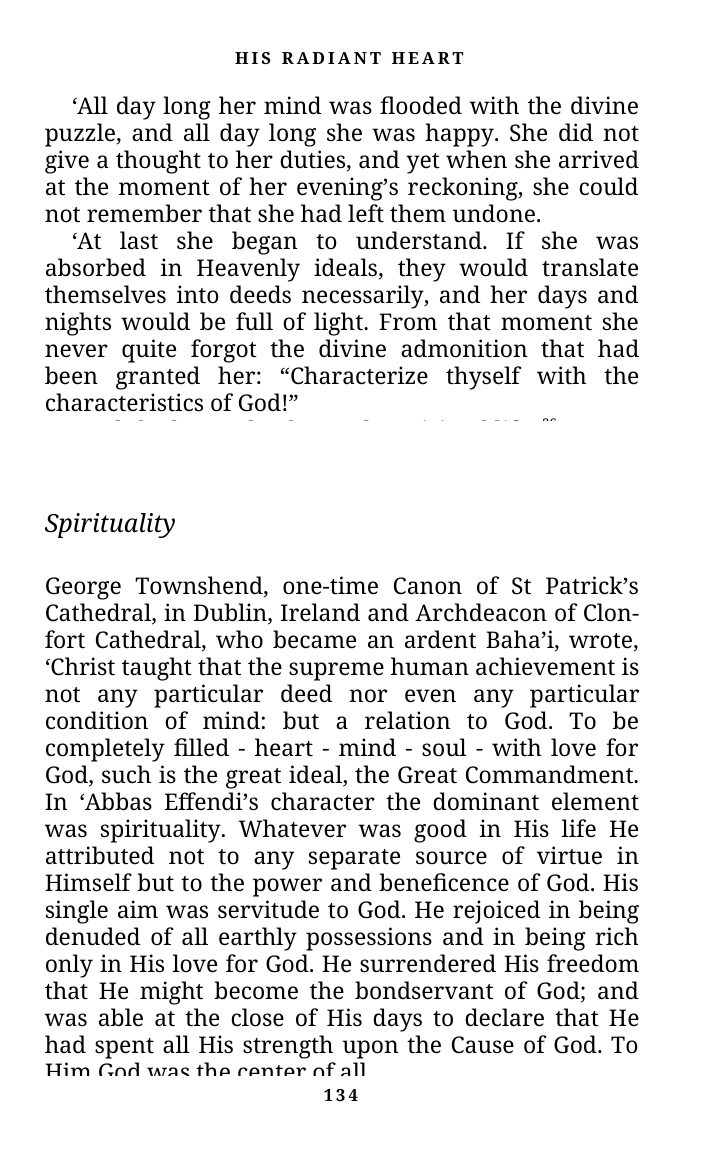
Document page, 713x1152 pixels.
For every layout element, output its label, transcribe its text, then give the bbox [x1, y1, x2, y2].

text HIS RADIANT HEART [52, 51, 646, 67]
text 134 [323, 1088, 358, 1104]
text ‘At last she began to understand. If she was absorbed in Heavenly ideals, they would translate themselves into deeds necessarily, and her days and nights would be full of light. From that moment she never quite forgot the divine admonition that had been granted her: “Characterize thyself with the characteristics of God!” [44, 228, 640, 417]
text George Townshend, one-time Canon of St Patrick’s Cathedral, in Dublin, Ireland and Archdeacon of Clon- fort Cathedral, who became an ardent Baha’i, wrote, ‘Christ taught that the supreme human achievement is not any particular deed nor even any particular condition of mind: but a relation to God. To be completely filled - heart - mind - soul - with love for God, such is the great ideal, the Great Commandment. In ‘Abbas Effendi’s character the dominant element was spirituality. Whatever was good in His life He attributed not to any separate source of virtue in Himself but to the power and beneficence of God. His single aim was servitude to God. He rejoiced in being denuded of all earthly possessions and in being rich only in His love for God. He surrendered His freedom that He might become the bondservant of God; and was able at the close of His days to declare that He had spent all His strength upon the Cause of God. To Him God was the center of all [44, 573, 640, 1075]
text Spirituality [44, 512, 704, 537]
text ‘All day long her mind was flooded with the divine puzzle, and all day long she was happy. She did not give a thought to her duties, and yet when she arrived at the moment of her evening’s reckoning, she could not remember that she had left them undone. [44, 93, 640, 228]
